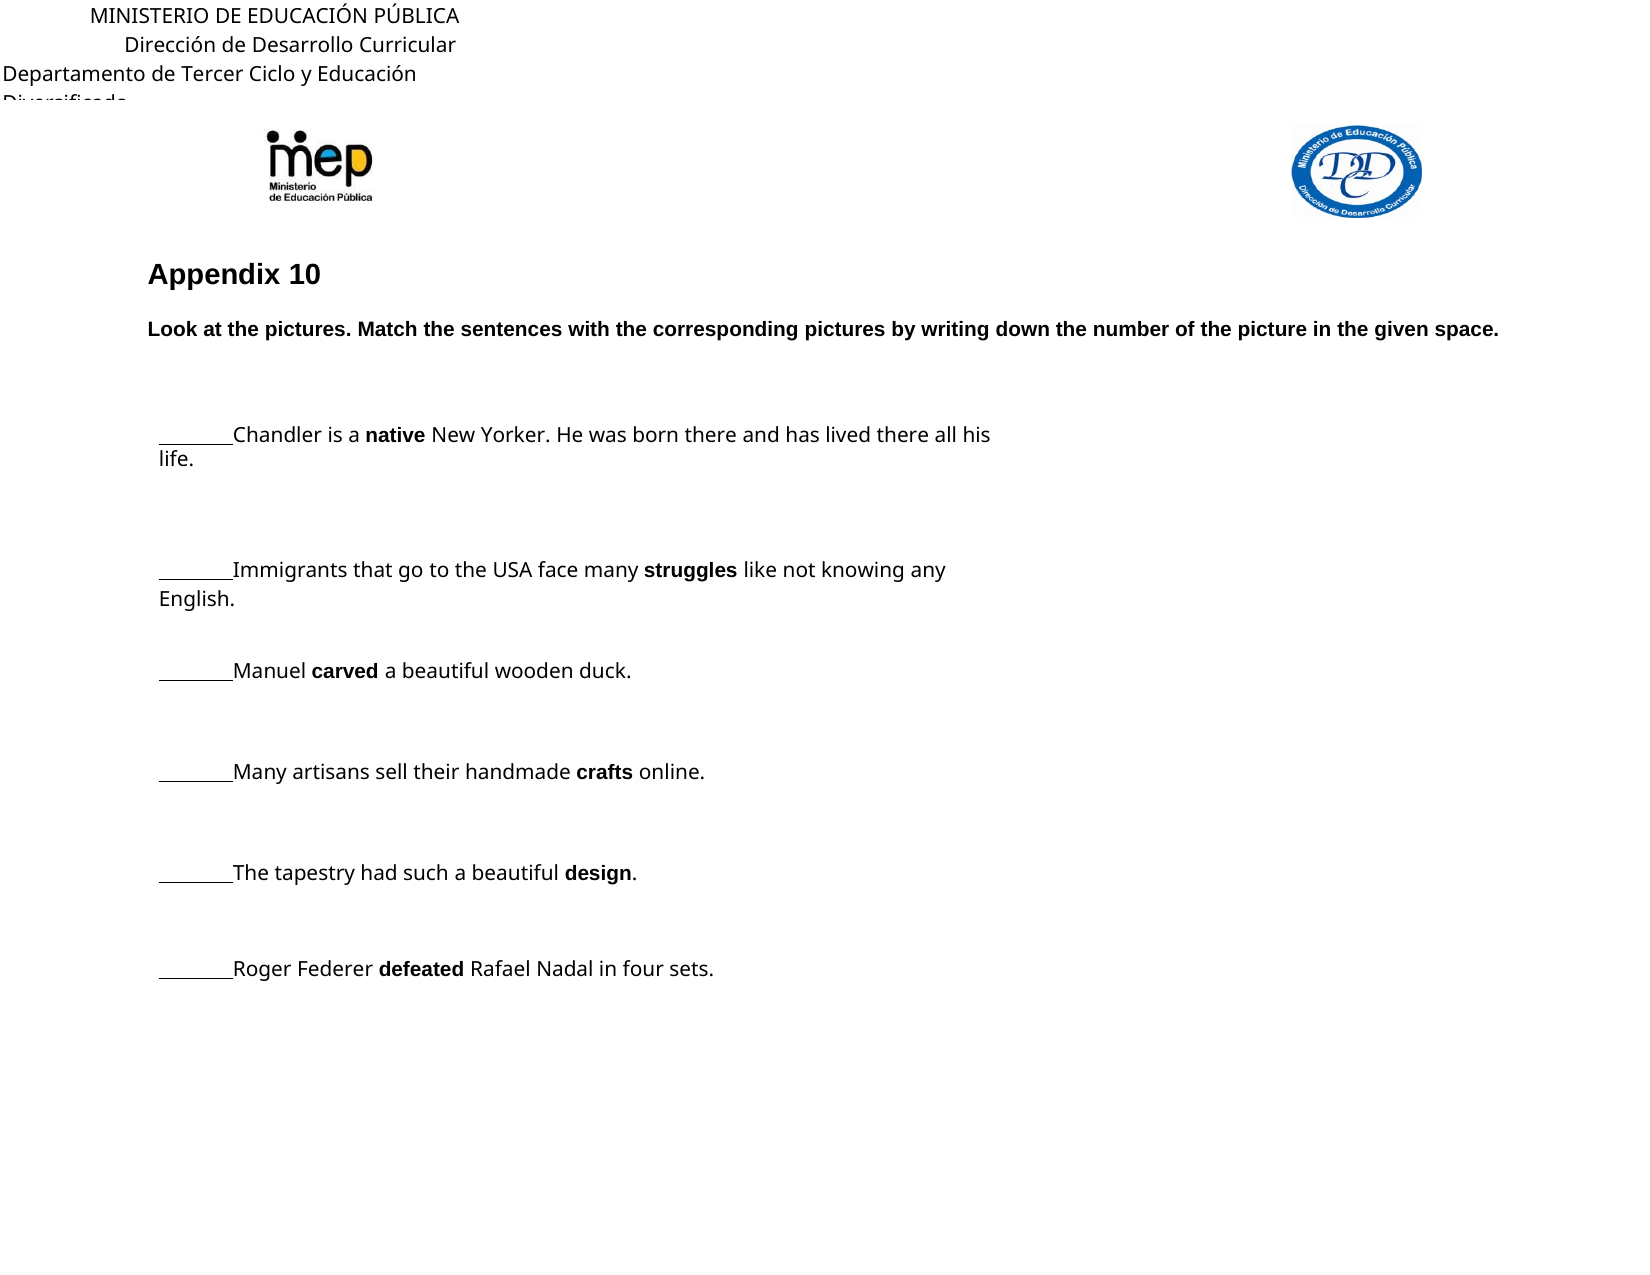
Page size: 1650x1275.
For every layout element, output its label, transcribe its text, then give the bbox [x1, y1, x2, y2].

table_cell Manuel carved a beautiful wooden duck. [138, 618, 1015, 719]
table_cell Roger Federer defeated Rafael Nadal in four sets. [138, 921, 1015, 983]
table_cell Immigrants that go to the USA face many struggles like not knowing any English. [138, 502, 1015, 618]
table_header Chandler is a native New Yorker. He was born there and has lived there all his life. [138, 424, 1015, 502]
table_cell Many artisans sell their handmade crafts online. [138, 719, 1015, 820]
picture [1291, 125, 1422, 218]
picture [263, 129, 373, 201]
table_cell The tapestry had such a beautiful design. [138, 820, 1015, 921]
text Appendix 10 [147, 257, 1598, 290]
subtitle Look at the pictures. Match the sentences with the corresponding pictures by writing down the number of the picture in the given space. [147, 316, 1598, 340]
